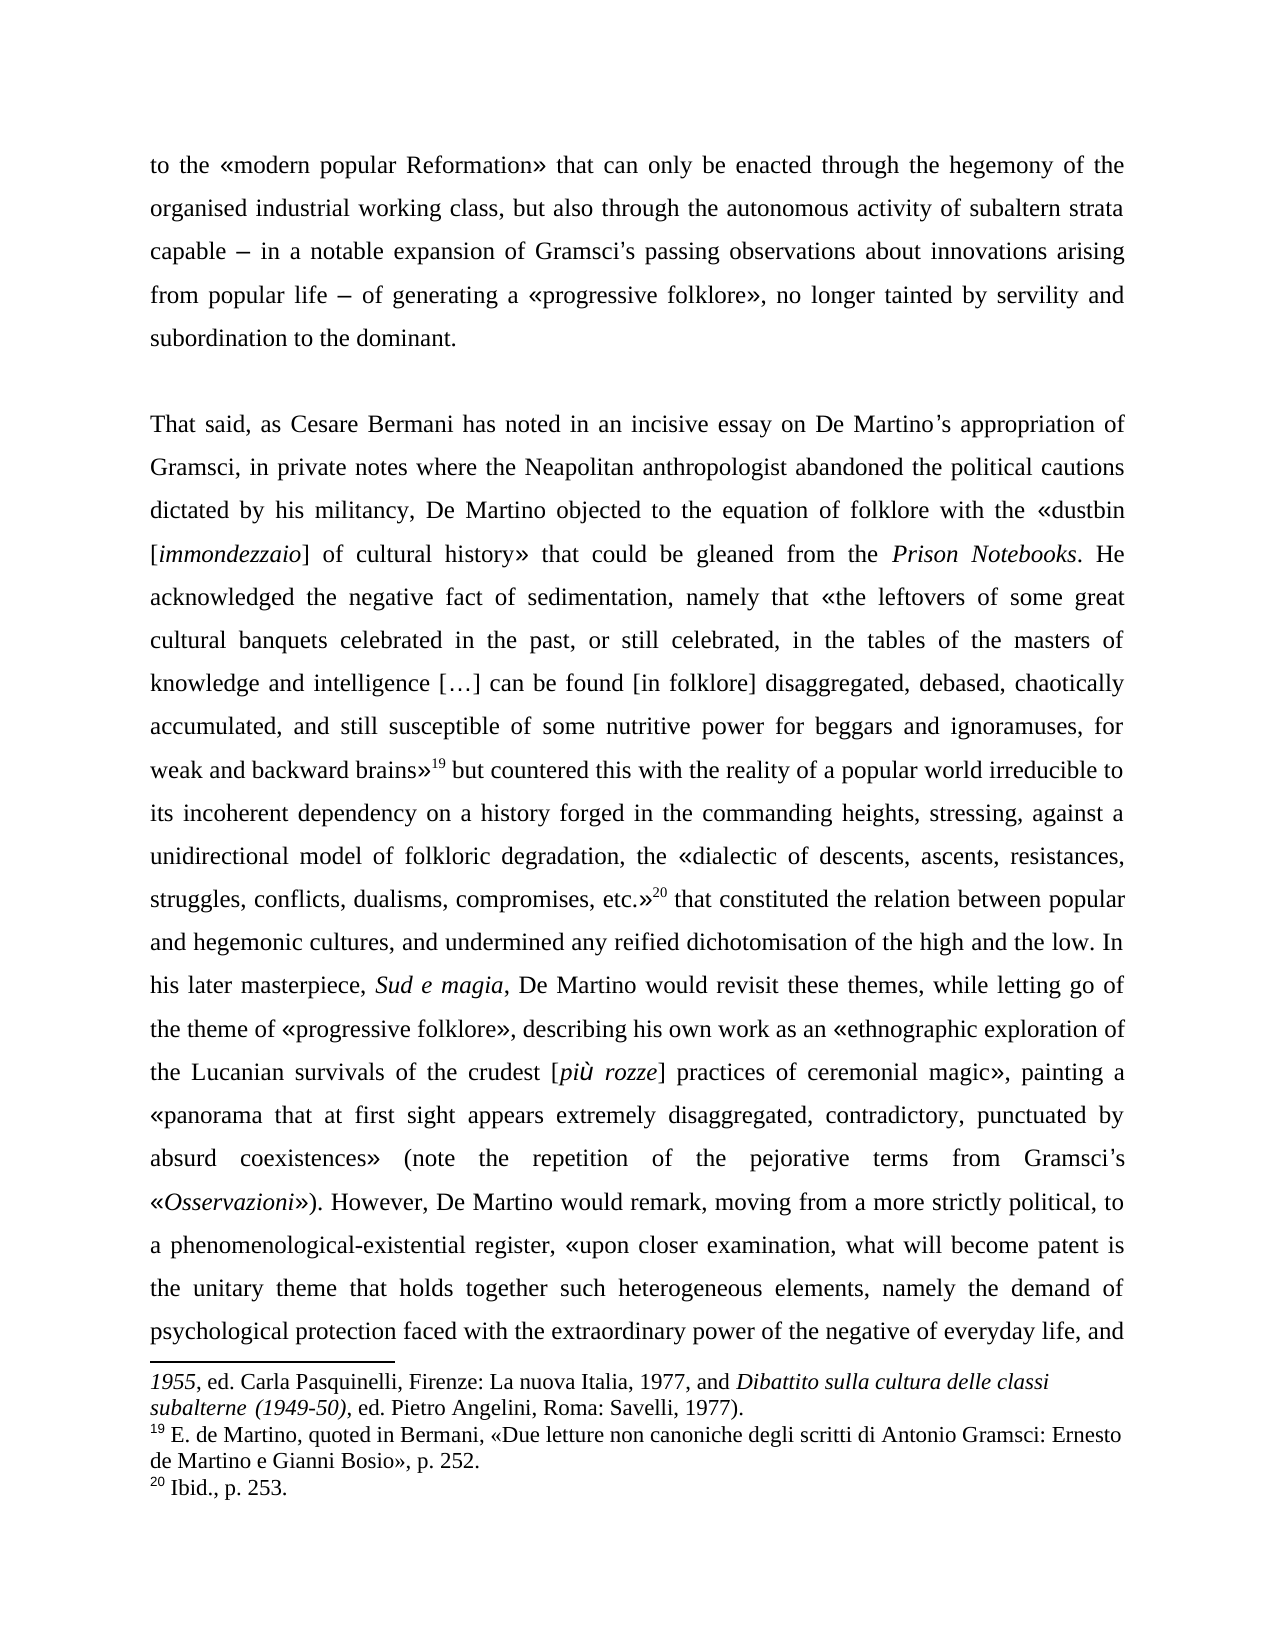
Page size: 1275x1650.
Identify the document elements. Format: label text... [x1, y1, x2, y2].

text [150, 409, 1125, 1345]
text The 1950 publication of Gramsci’s notes on folklore in Palmiro Togliatti’s edition of the Quaderni, in the volume on Letteratura e vita nazionale, could not but intervene critically into the anthropological debate on the South, already energised and polarised around the question of the subaltern. In the writings of the great Neapolitan anthropologist Ernesto De Martino, folklore became a key prism through which to attack anew the problem of Southern archaism and backwardness. While De Martino’s studies on popular magic and ritual in the South may have suggested the persistence of a kind of prehistoric layer of experience refractory to absorption or modernisation, dialogue with Gramsci’s Osservazioni led him to clarify the profound impurity of this seemingly primitive dimension of popular experience. Seemingly accepting the Gramscian project of national-popular unification and hegemony (De Martino was at this time a militant in the ranks of the PCI, having earlier been a Socialist), he summarised the view of «folkloristic material» in the Quaderni as «prevalently fragmentary, contradictory, disorganic, incoherent, both because it often represents the descent and popular re-adaptation of cultural products elaborated by the intellectuals of the dominant class, and because in the midst of the popular world is absent the work of qualified intellectuals that could reduce the fragmentary, disaggregated, chaotically stratified, contradictorily coexistent into a unitary organic system (an organicity that high culture tends towards)». This is folklore as an obstacle to the «modern popular Reformation» that can only be enacted through the hegemony of the organised industrial working class, but also through the autonomous activity of subaltern strata capable – in a notable expansion of Gramsci’s passing observations about innovations arising from popular life – of generating a «progressive folklore», no longer tainted by servility and subordination to the dominant. [150, 150, 1125, 352]
